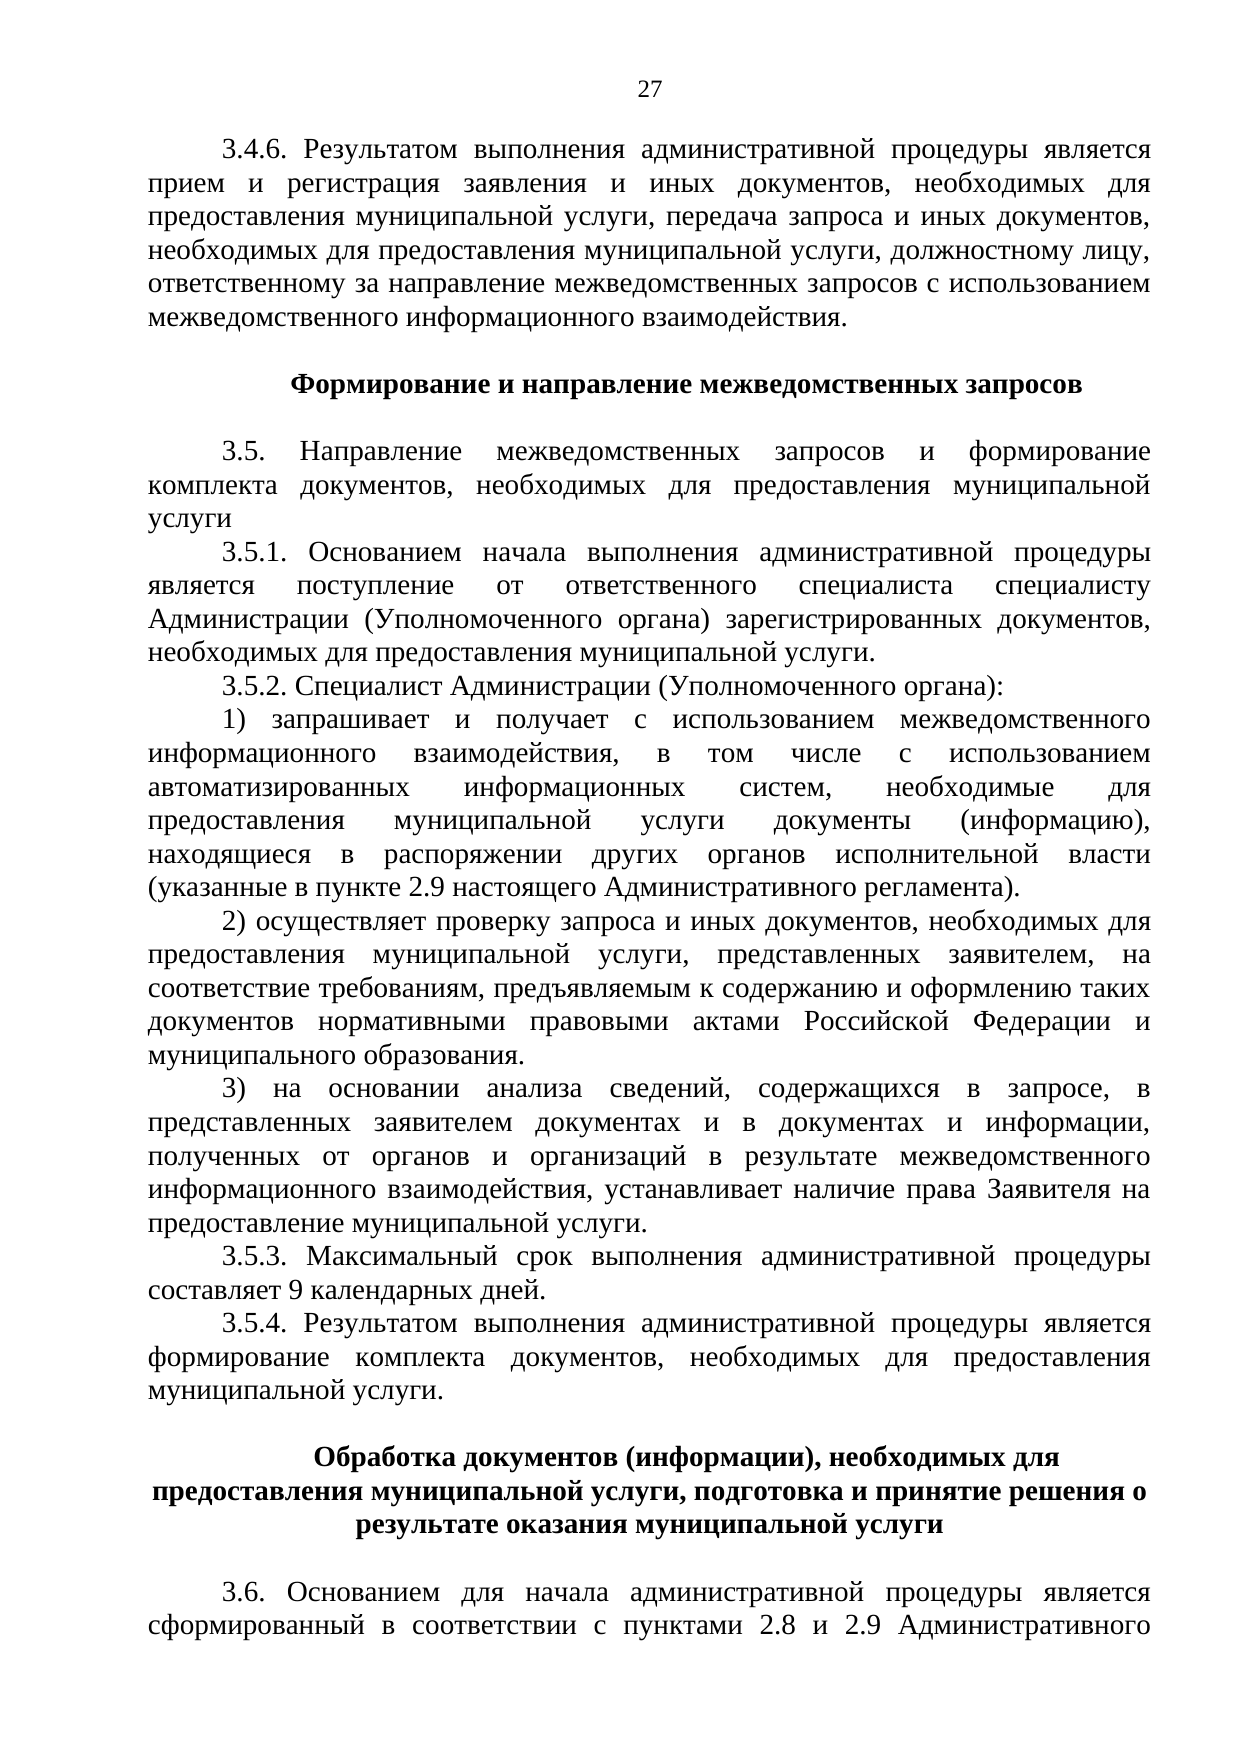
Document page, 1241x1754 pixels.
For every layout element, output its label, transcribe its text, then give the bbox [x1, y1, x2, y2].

text 3) на основании анализа сведений, содержащихся в запросе, в представленных заявителем документах и в документах и информации, полученных от органов и организаций в результате межведомственного информационного взаимодействия, устанавливает наличие права Заявителя на предоставление муниципальной услуги. [148, 1071, 1152, 1238]
text Обработка документов (информации), необходимых для предоставления муниципальной услуги, подготовка и принятие решения о результате оказания муниципальной услуги [148, 1439, 1152, 1540]
text 3.5. Направление межведомственных запросов и формирование комплекта документов, необходимых для предоставления муниципальной услуги [148, 433, 1152, 534]
text 3.5.1. Основанием начала выполнения административной процедуры является поступление от ответственного специалиста специалисту Администрации (Уполномоченного органа) зарегистрированных документов, необходимых для предоставления муниципальной услуги. [148, 534, 1152, 668]
text Формирование и направление межведомственных запросов [148, 366, 1152, 400]
text 3.5.4. Результатом выполнения административной процедуры является формирование комплекта документов, необходимых для предоставления муниципальной услуги. [148, 1305, 1152, 1406]
text 3.4.6. Результатом выполнения административной процедуры является прием и регистрация заявления и иных документов, необходимых для предоставления муниципальной услуги, передача запроса и иных документов, необходимых для предоставления муниципальной услуги, должностному лицу, ответственному за направление межведомственных запросов с использованием межведомственного информационного взаимодействия. [148, 131, 1152, 333]
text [148, 1574, 1152, 1641]
text 1) запрашивает и получает с использованием межведомственного информационного взаимодействия, в том числе с использованием автоматизированных информационных систем, необходимые для предоставления муниципальной услуги документы (информацию), находящиеся в распоряжении других органов исполнительной власти (указанные в пункте 2.9 настоящего Административного регламента). [148, 702, 1152, 903]
text 3.5.2. Специалист Администрации (Уполномоченного органа): [148, 668, 1152, 702]
text 3.5.3. Максимальный срок выполнения административной процедуры составляет 9 календарных дней. [148, 1238, 1152, 1305]
text 2) осуществляет проверку запроса и иных документов, необходимых для предоставления муниципальной услуги, представленных заявителем, на соответствие требованиям, предъявляемым к содержанию и оформлению таких документов нормативными правовыми актами Российской Федерации и муниципального образования. [148, 903, 1152, 1071]
